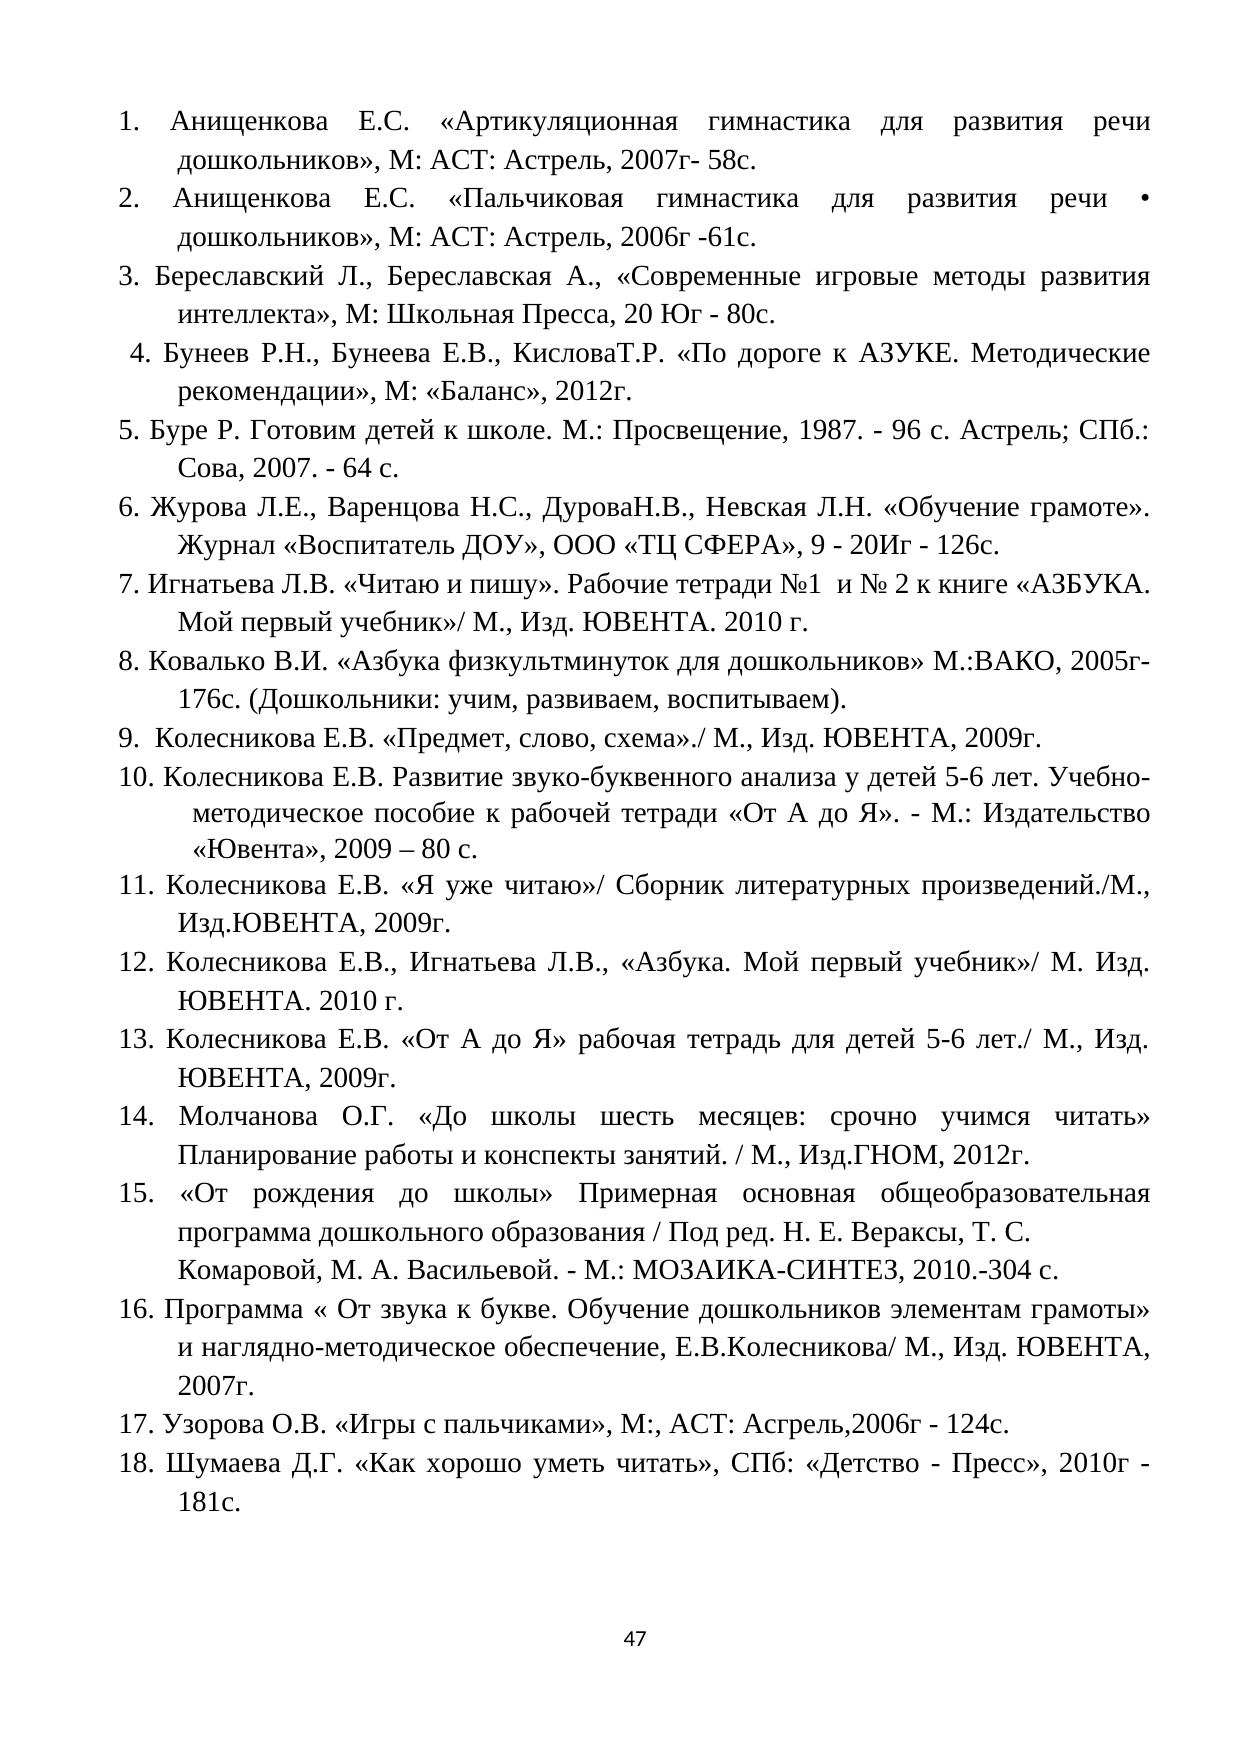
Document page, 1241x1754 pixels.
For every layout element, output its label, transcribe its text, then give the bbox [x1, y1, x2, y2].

text 18. Шумаева Д.Г. «Как хорошо уметь читать», СПб: «Детство - Пресс», 2010г - 181с. [118, 1445, 1152, 1517]
text Комаровой, М. А. Васильевой. - М.: МОЗАИКА-СИНТЕЗ, 2010.-304 с. [177, 1252, 1152, 1286]
text 11. Колесникова Е.В. «Я уже читаю»/ Сборник литературных произведений./М., Изд.ЮВЕНТА, 2009г. [118, 867, 1152, 939]
text 1. Анищенкова Е.С. «Артикуляционная гимнастика для развития речи дошкольников», М: ACT: Астрель, 2007г- 58с. [118, 103, 1152, 176]
text 3. Береславский Л., Береславская А., «Современные игровые методы развития интеллекта», М: Школьная Пресса, 20 Юг - 80с. [118, 258, 1152, 330]
text 6. Журова Л.Е., Варенцова Н.С., ДуроваН.В., Невская Л.Н. «Обучение грамоте». Журнал «Воспитатель ДОУ», ООО «ТЦ СФЕРА», 9 - 20Иг - 126с. [118, 489, 1152, 561]
text 9. Колесникова Е.В. «Предмет, слово, схема»./ М., Изд. ЮВЕНТА, 2009г. [118, 720, 1152, 754]
text 5. Буре Р. Готовим детей к школе. М.: Просвещение, 1987. - 96 с. Астрель; СПб.: Сова, 2007. - 64 с. [118, 412, 1152, 484]
text 13. Колесникова Е.В. «От А до Я» рабочая тетрадь для детей 5-6 лет./ М., Изд. ЮВЕНТА, 2009г. [118, 1021, 1152, 1093]
text 2. Анищенкова Е.С. «Пальчиковая гимнастика для развития речи • дошкольников», М: ACT: Астрель, 2006г -61с. [118, 181, 1152, 253]
text 15. «От рождения до школы» Примерная основная общеобразовательная программа дошкольного образования / Под ред. Н. Е. Вераксы, Т. С. [118, 1175, 1152, 1247]
text 14. Молчанова О.Г. «До школы шесть месяцев: срочно учимся читать» Планирование работы и конспекты занятий. / М., Изд.ГНОМ, 2012г. [118, 1098, 1152, 1170]
text 12. Колесникова Е.В., Игнатьева Л.В., «Азбука. Мой первый учебник»/ М. Изд. ЮВЕНТА. 2010 г. [118, 944, 1152, 1016]
text 7. Игнатьева Л.В. «Читаю и пишу». Рабочие тетради №1 и № 2 к книге «АЗБУКА. Мой первый учебник»/ М., Изд. ЮВЕНТА. 2010 г. [118, 566, 1152, 638]
text 16. Программа « От звука к букве. Обучение дошкольников элементам грамоты» и наглядно-методическое обеспечение, Е.В.Колесникова/ М., Изд. ЮВЕНТА, 2007г. [118, 1291, 1152, 1402]
text 17. Узорова О.В. «Игры с пальчиками», М:, ACT: Асгрель,2006г - 124с. [118, 1407, 1152, 1440]
text 8. Ковалько В.И. «Азбука физкультминуток для дошкольников» М.:ВАКО, 2005г- 176с. (Дошкольники: учим, развиваем, воспитываем). [118, 643, 1152, 715]
text 10. Колесникова Е.В. Развитие звуко-буквенного анализа у детей 5-6 лет. Учебно-методическое пособие к рабочей тетради «От А до Я». - М.: Издательство «Ювента», 2009 – 80 с. [118, 759, 1152, 864]
text 4. Бунеев Р.Н., Бунеева Е.В., КисловаТ.Р. «По дороге к АЗУКЕ. Методические рекомендации», М: «Баланс», 2012г. [118, 335, 1152, 407]
